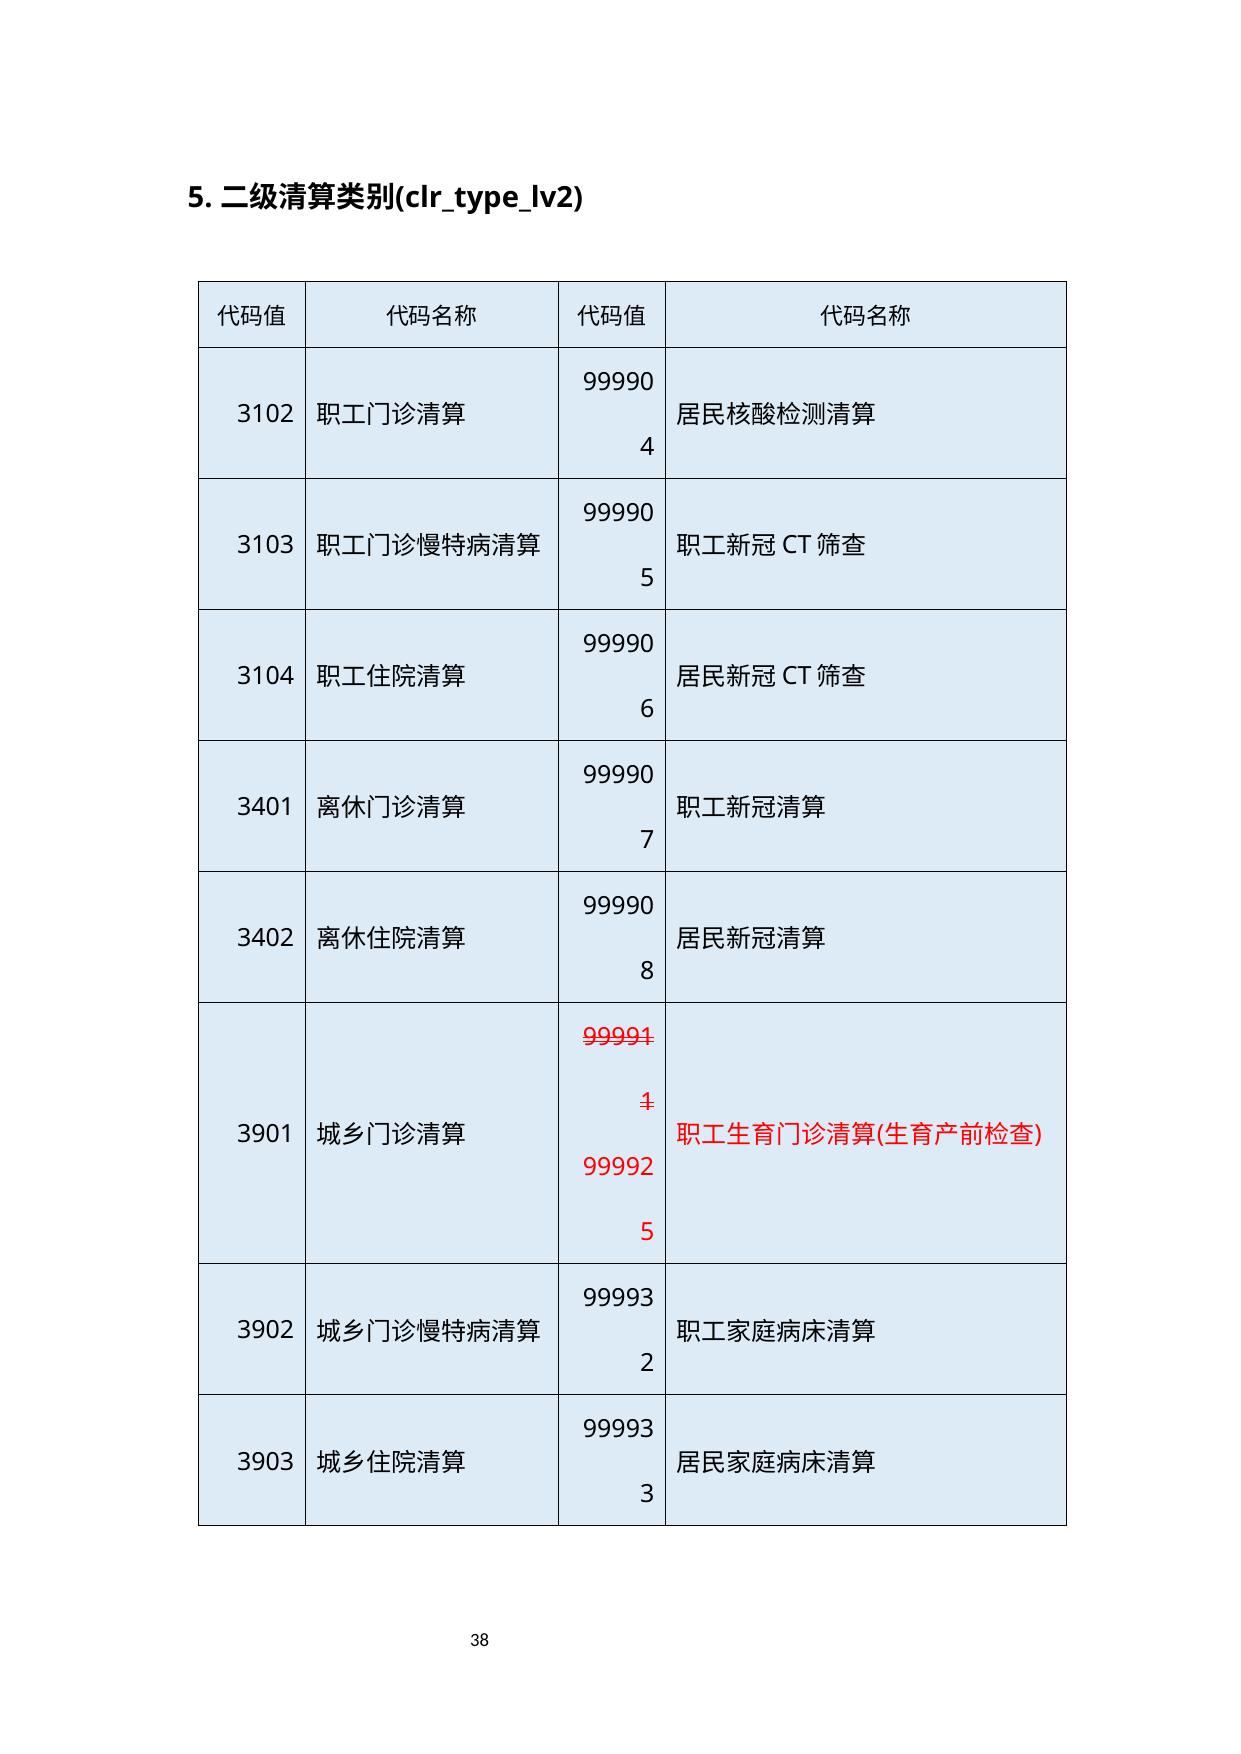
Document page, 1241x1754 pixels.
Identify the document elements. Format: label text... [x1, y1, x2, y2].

table_cell 职工家庭病床清算 [666, 1264, 1066, 1394]
table_cell 999911 999925 [559, 1003, 665, 1263]
table_cell 999932 [559, 1264, 665, 1394]
table_cell 职工门诊清算 [306, 348, 558, 478]
table_header 代码名称 [306, 282, 558, 347]
table_header 代码值 [559, 282, 665, 347]
table_cell 离休门诊清算 [306, 741, 558, 871]
table_cell 居民家庭病床清算 [666, 1395, 1066, 1525]
table_cell 城乡门诊慢特病清算 [306, 1264, 558, 1394]
table_cell 999908 [559, 872, 665, 1002]
table_cell 职工新冠清算 [666, 741, 1066, 871]
table_cell 城乡门诊清算 [306, 1003, 558, 1263]
table_cell 999905 [559, 479, 665, 609]
table_cell 3901 [199, 1003, 305, 1263]
subtitle 二级清算类别(clr_type_lv2) [187, 162, 1053, 227]
table_cell 3902 [199, 1264, 305, 1394]
table_cell 职工门诊慢特病清算 [306, 479, 558, 609]
table_header 代码名称 [666, 282, 1066, 347]
table_cell 职工住院清算 [306, 610, 558, 740]
table_cell 居民新冠清算 [666, 872, 1066, 1002]
table_cell 3103 [199, 479, 305, 609]
table_cell 离休住院清算 [306, 872, 558, 1002]
table_header 代码值 [199, 282, 305, 347]
table_cell 999907 [559, 741, 665, 871]
table_cell 职工生育门诊清算(生育产前检查) [666, 1003, 1066, 1263]
table_cell 3903 [199, 1395, 305, 1525]
table_cell 3402 [199, 872, 305, 1002]
table_cell 999906 [559, 610, 665, 740]
table_cell 居民新冠CT筛查 [666, 610, 1066, 740]
table_cell 职工新冠CT筛查 [666, 479, 1066, 609]
table_cell 城乡住院清算 [306, 1395, 558, 1525]
table_cell 999904 [559, 348, 665, 478]
table_cell 3102 [199, 348, 305, 478]
table_cell 999933 [559, 1395, 665, 1525]
table_cell 居民核酸检测清算 [666, 348, 1066, 478]
table_cell 3104 [199, 610, 305, 740]
table_cell 3401 [199, 741, 305, 871]
